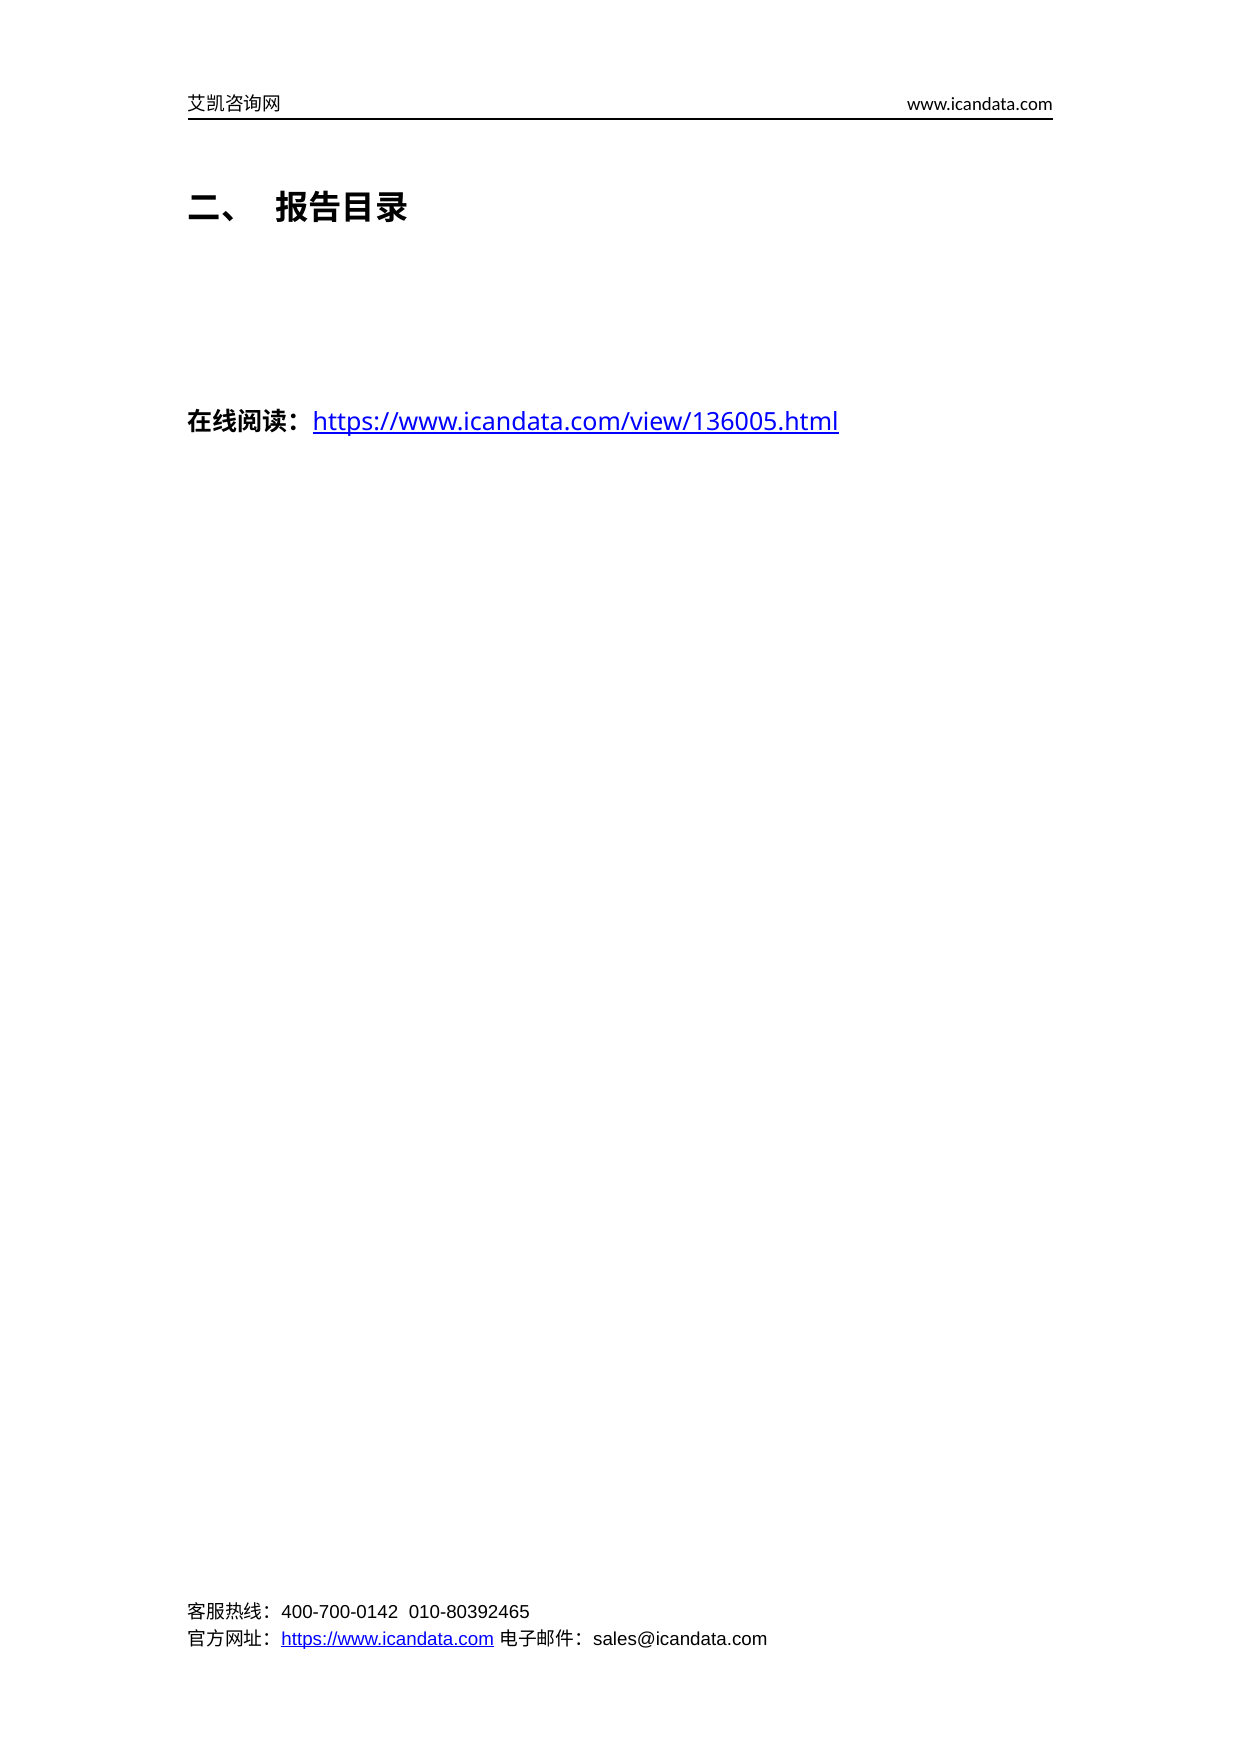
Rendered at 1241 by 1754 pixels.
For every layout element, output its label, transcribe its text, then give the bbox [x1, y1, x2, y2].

text 在线阅读：https://www.icandata.com/view/136005.html [187, 387, 1053, 452]
subtitle 报告目录 [187, 172, 1053, 237]
